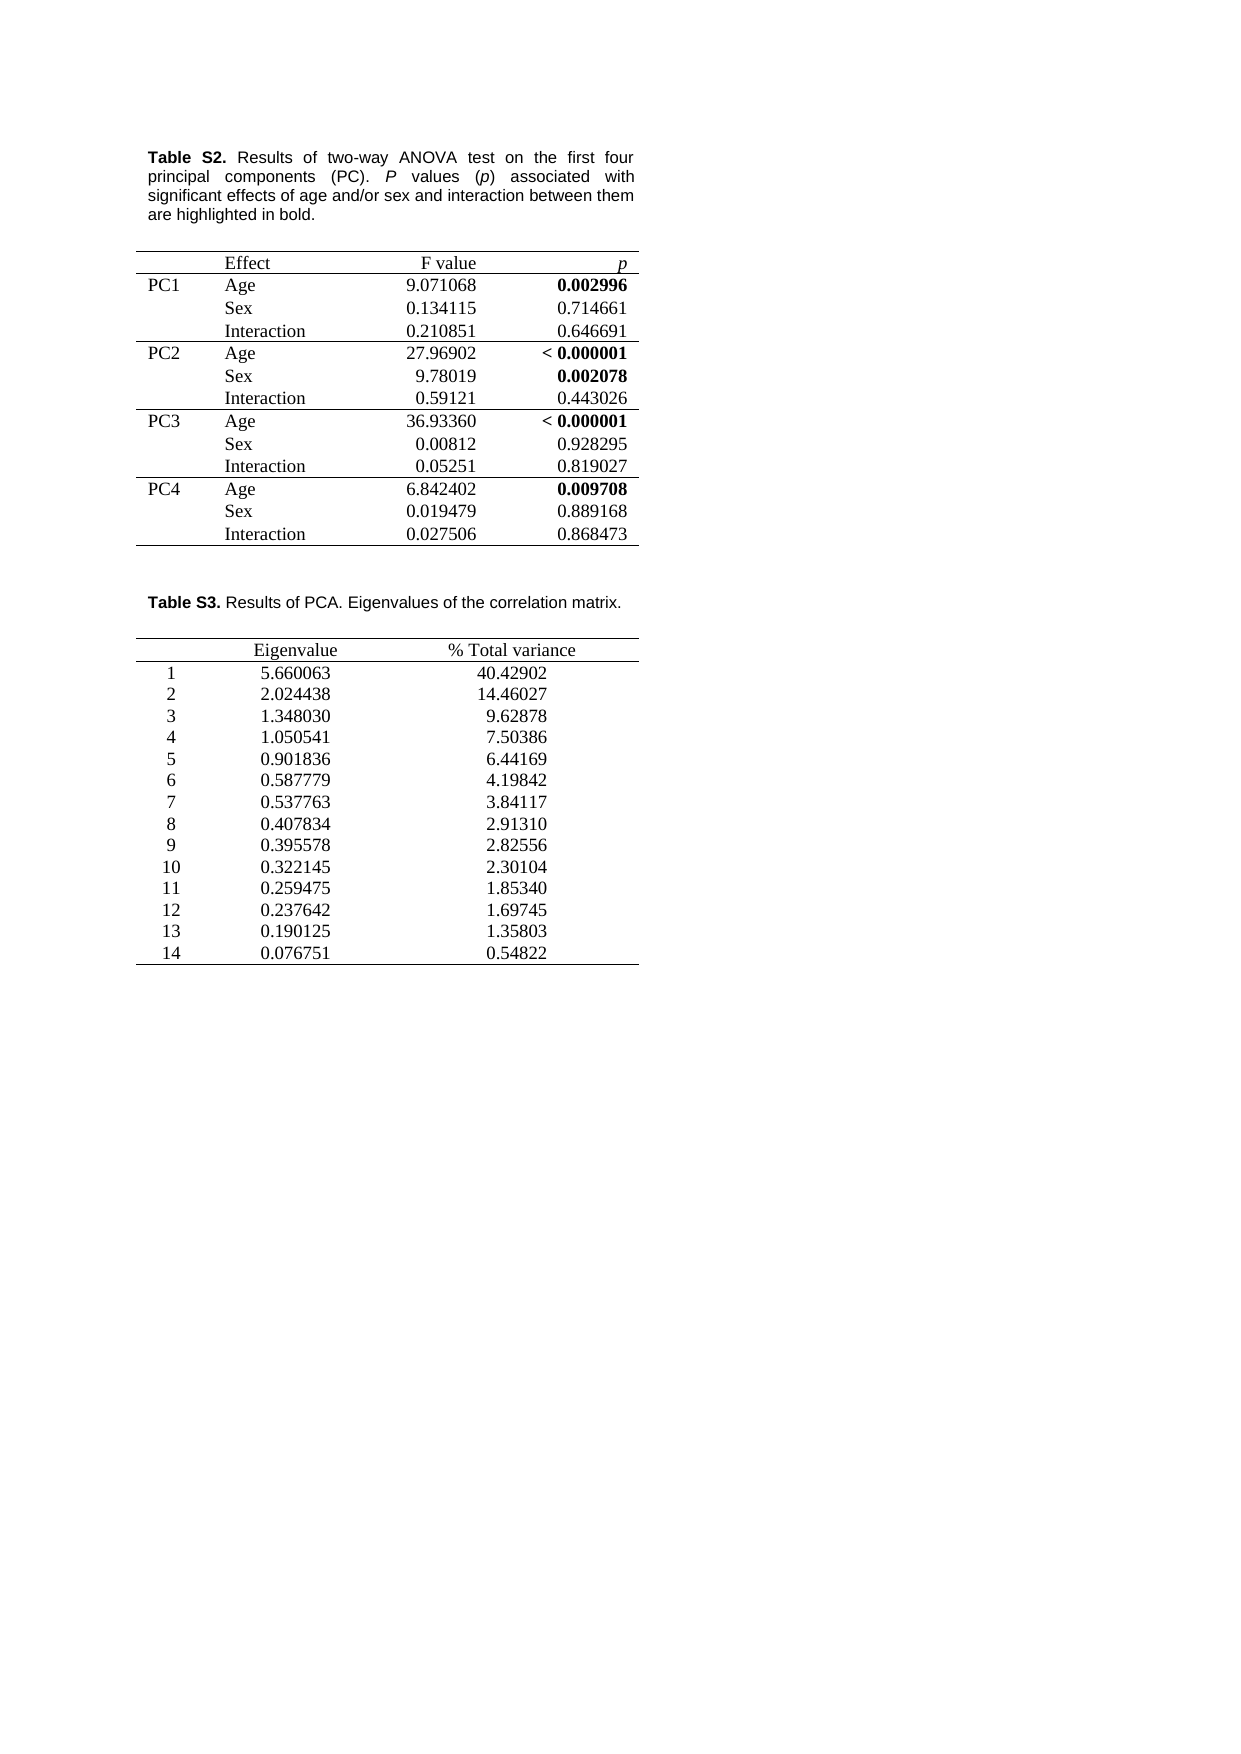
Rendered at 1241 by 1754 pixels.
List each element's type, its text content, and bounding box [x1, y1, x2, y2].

table_cell 7 [136, 791, 206, 812]
table_cell 1.050541 [206, 726, 385, 748]
table_cell 6.44169 [385, 748, 638, 769]
table_cell 0.59121 [358, 386, 487, 409]
table_cell 27.96902 [358, 342, 487, 364]
table_cell PC4 [136, 478, 213, 544]
table_cell 2.30104 [385, 856, 638, 877]
table_cell 14 [136, 942, 206, 963]
table_cell Interaction [213, 522, 358, 544]
table_cell 0.05251 [358, 454, 487, 477]
table_cell 2.82556 [385, 834, 638, 856]
table_cell 0.259475 [206, 877, 385, 899]
table_cell 0.889168 [488, 499, 638, 522]
table_cell Age [213, 342, 358, 364]
table_cell 0.537763 [206, 791, 385, 812]
table_cell PC1 [136, 274, 213, 341]
table_cell 0.54822 [385, 942, 638, 963]
table_cell 4.19842 [385, 769, 638, 791]
table_cell Sex [213, 499, 358, 522]
table_header Effect [213, 252, 358, 273]
table_cell 2 [136, 683, 206, 705]
table_cell 10 [136, 856, 206, 877]
table_cell 0.714661 [488, 296, 638, 318]
table_cell 5 [136, 748, 206, 769]
table_cell 9.78019 [358, 364, 487, 386]
table_cell PC3 [136, 410, 213, 477]
text Table S2. Results of two-way ANOVA test on the first four principal components (PC). P values (p) associated with significant effects of age and/or sex and interaction between them are highlighted in bold. [148, 148, 635, 224]
table_header [136, 252, 213, 273]
table_cell 0.928295 [488, 431, 638, 454]
table_cell 1.85340 [385, 877, 638, 899]
table_cell Sex [213, 296, 358, 318]
table_cell Age [213, 478, 358, 499]
table_cell 1.348030 [206, 705, 385, 726]
table_cell 9 [136, 834, 206, 856]
table_cell Age [213, 274, 358, 296]
table_cell 0.901836 [206, 748, 385, 769]
table_cell 0.00812 [358, 431, 487, 454]
table_cell 0.868473 [488, 522, 638, 544]
table_cell Interaction [213, 319, 358, 341]
table_cell Age [213, 410, 358, 431]
table_header p [488, 252, 638, 273]
table_cell 12 [136, 899, 206, 920]
table_cell 0.237642 [206, 899, 385, 920]
table_cell 0.002078 [488, 364, 638, 386]
table_cell 4 [136, 726, 206, 748]
table_cell 13 [136, 920, 206, 942]
table_cell 0.009708 [488, 478, 638, 499]
table_cell 0.002996 [488, 274, 638, 296]
table_cell 0.019479 [358, 499, 487, 522]
table_cell Interaction [213, 386, 358, 409]
table_cell 0.395578 [206, 834, 385, 856]
table_cell 40.42902 [385, 662, 638, 683]
table_cell 14.46027 [385, 683, 638, 705]
table_cell Sex [213, 431, 358, 454]
table_cell 1.35803 [385, 920, 638, 942]
text Table S3. Results of PCA. Eigenvalues of the correlation matrix. [148, 592, 1093, 612]
table_cell 0.134115 [358, 296, 487, 318]
table_cell 0.322145 [206, 856, 385, 877]
table_header % Total variance [385, 639, 638, 661]
table_cell 3.84117 [385, 791, 638, 812]
table_cell 9.071068 [358, 274, 487, 296]
table_cell 0.443026 [488, 386, 638, 409]
table_cell 2.91310 [385, 813, 638, 834]
table_cell 0.190125 [206, 920, 385, 942]
table_cell 0.646691 [488, 319, 638, 341]
table_cell < 0.000001 [488, 342, 638, 364]
table_cell 3 [136, 705, 206, 726]
table_header F value [358, 252, 487, 273]
table_cell Interaction [213, 454, 358, 477]
table_cell 0.407834 [206, 813, 385, 834]
table_cell 8 [136, 813, 206, 834]
table_cell 36.93360 [358, 410, 487, 431]
table_cell < 0.000001 [488, 410, 638, 431]
table_header [136, 639, 206, 661]
table_cell Sex [213, 364, 358, 386]
table_cell PC2 [136, 342, 213, 409]
table_cell 0.076751 [206, 942, 385, 963]
table_cell 5.660063 [206, 662, 385, 683]
table_cell 11 [136, 877, 206, 899]
table_cell 1.69745 [385, 899, 638, 920]
table_cell 6.842402 [358, 478, 487, 499]
table_cell 0.587779 [206, 769, 385, 791]
table_cell 1 [136, 662, 206, 683]
table_cell 9.62878 [385, 705, 638, 726]
table_cell 6 [136, 769, 206, 791]
table_cell 7.50386 [385, 726, 638, 748]
table_cell 0.027506 [358, 522, 487, 544]
table_cell 2.024438 [206, 683, 385, 705]
table_cell 0.210851 [358, 319, 487, 341]
table_header Eigenvalue [206, 639, 385, 661]
table_cell 0.819027 [488, 454, 638, 477]
